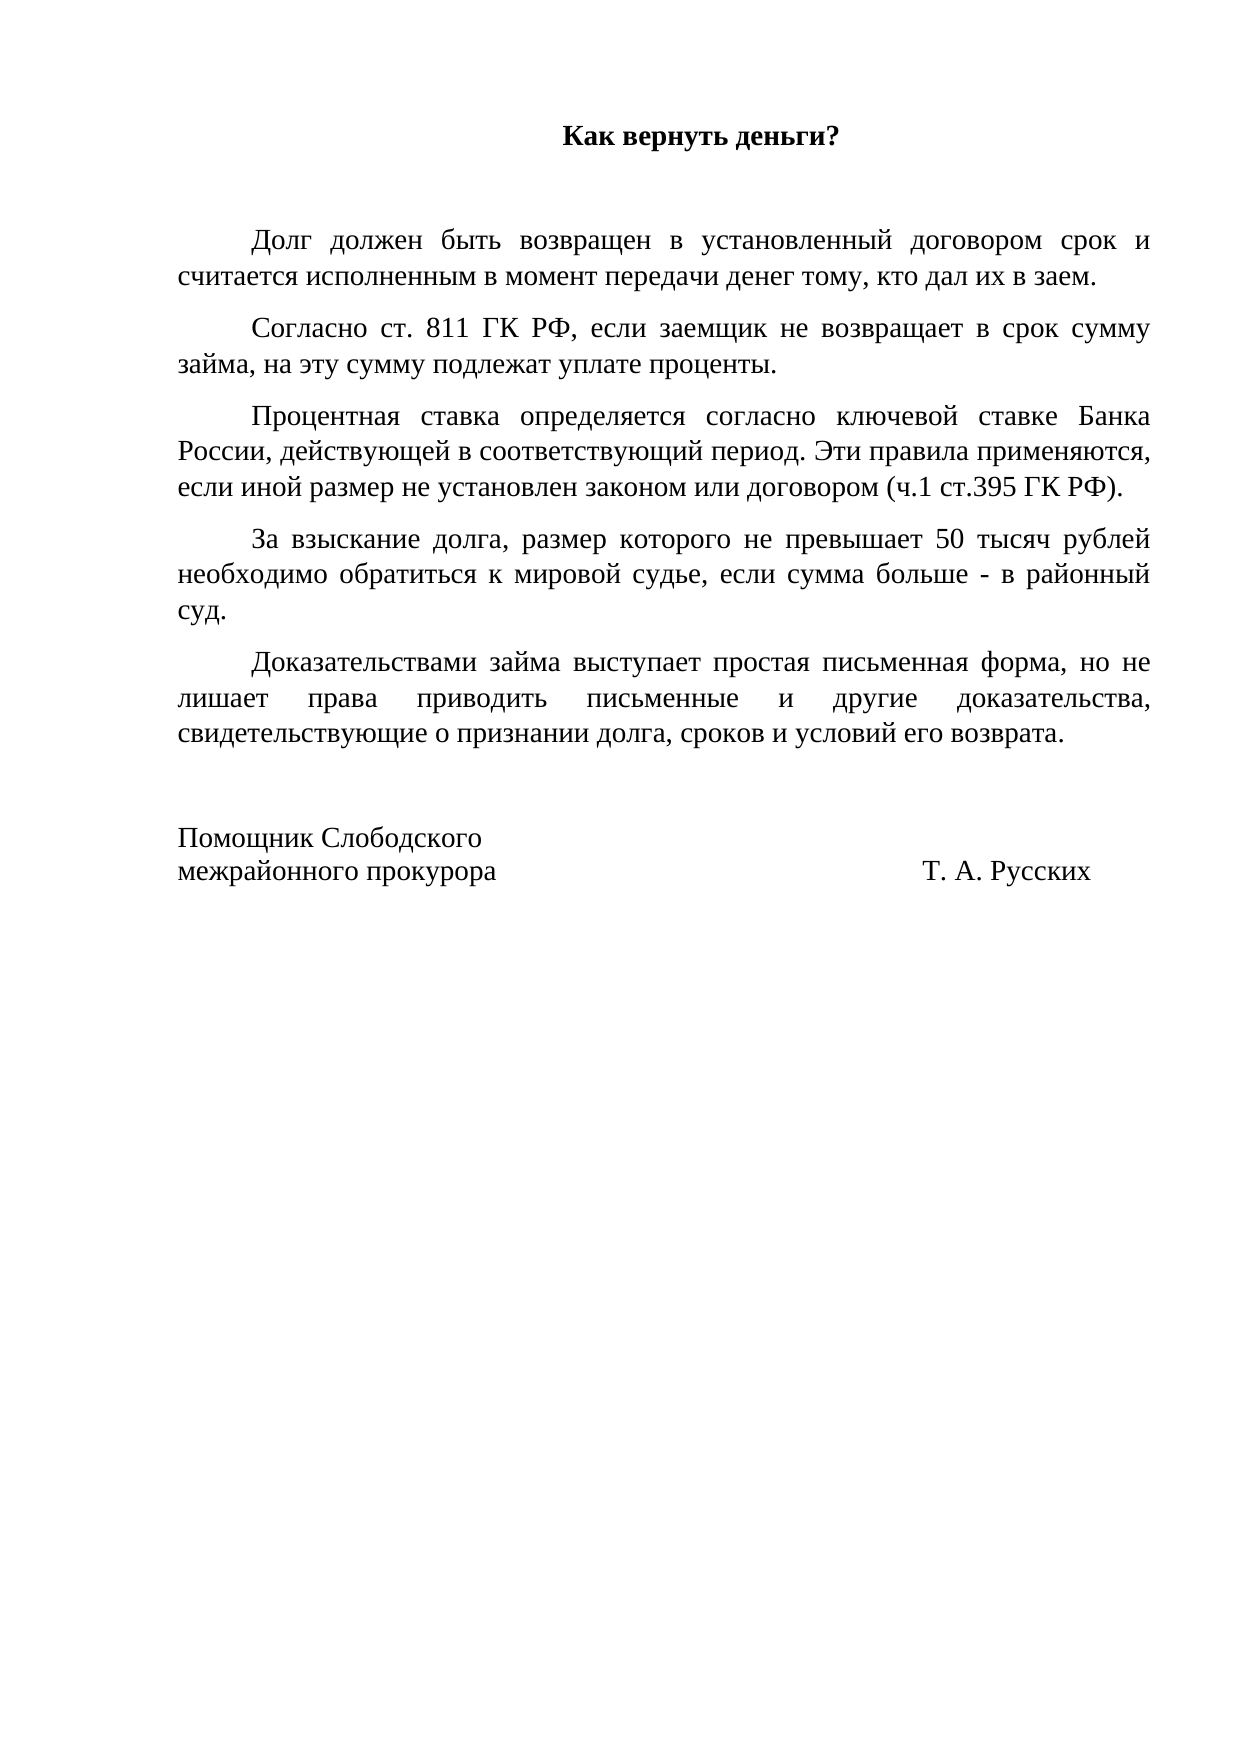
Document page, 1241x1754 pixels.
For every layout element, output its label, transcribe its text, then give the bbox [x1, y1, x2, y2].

text Доказательствами займа выступает простая письменная форма, но не лишает права приводить письменные и другие доказательства, свидетельствующие о признании долга, сроков и условий его возврата. [177, 644, 1152, 749]
text Согласно ст. 811 ГК РФ, если заемщик не возвращает в срок сумму займа, на эту сумму подлежат уплате проценты. [177, 310, 1152, 379]
text Как вернуть деньги? [177, 118, 1152, 152]
text За взыскание долга, размер которого не превышает 50 тысяч рублей необходимо обратиться к мировой судье, если сумма больше - в районный суд. [177, 521, 1152, 626]
text межрайонного прокурора Т. А. Русских [177, 853, 1152, 887]
text Процентная ставка определяется согласно ключевой ставке Банка России, действующей в соответствующий период. Эти правила применяются, если иной размер не установлен законом или договором (ч.1 ст.395 ГК РФ). [177, 398, 1152, 502]
text Долг должен быть возвращен в установленный договором срок и считается исполненным в момент передачи денег тому, кто дал их в заем. [177, 222, 1152, 292]
text Помощник Слободского [177, 820, 1152, 853]
